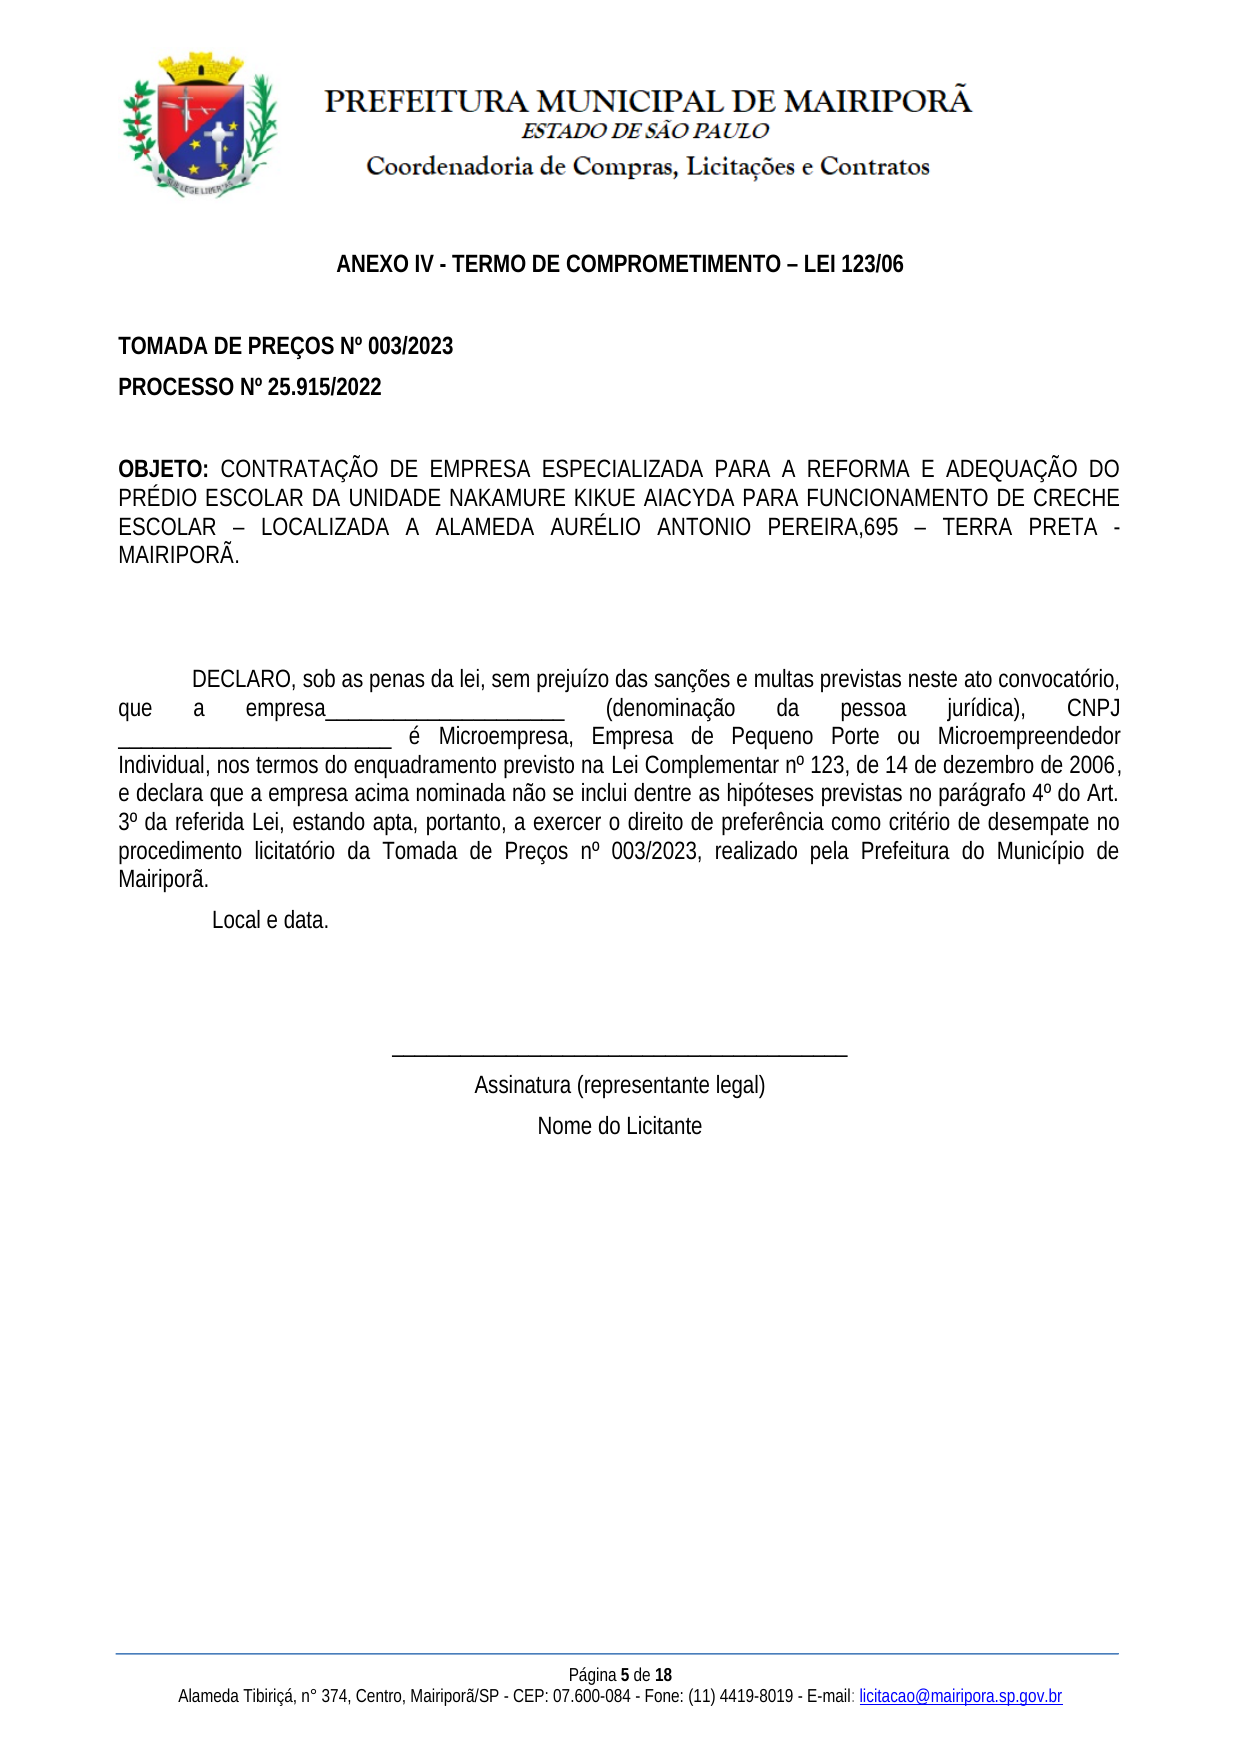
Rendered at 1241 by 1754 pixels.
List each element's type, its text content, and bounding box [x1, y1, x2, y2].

text ________________________________________ [118, 1029, 1122, 1058]
text ANEXO IV - TERMO DE COMPROMETIMENTO – LEI 123/06 [118, 249, 1122, 277]
text Local e data. [118, 906, 1122, 934]
text PROCESSO Nº 25.915/2022 [118, 372, 1122, 401]
text TOMADA DE PREÇOS Nº 003/2023 [118, 331, 1122, 360]
picture [118, 47, 1004, 210]
text OBJETO: CONTRATAÇÃO DE EMPRESA ESPECIALIZADA PARA A REFORMA E ADEQUAÇÃO DO PRÉDIO ESCOLAR DA UNIDADE NAKAMURE KIKUE AIACYDA PARA FUNCIONAMENTO DE CRECHE ESCOLAR – LOCALIZADA A ALAMEDA AURÉLIO ANTONIO PEREIRA,695 – TERRA PRETA - MAIRIPORÃ. [118, 454, 1122, 569]
text DECLARO, sob as penas da lei, sem prejuízo das sanções e multas previstas neste ato convocatório, que a empresa_____________________ (denominação da pessoa jurídica), CNPJ ________________________ é Microempresa, Empresa de Pequeno Porte ou Microempreendedor Individual, nos termos do enquadramento previsto na Lei Complementar nº 123, de 14 de dezembro de 2006, e declara que a empresa acima nominada não se inclui dentre as hipóteses previstas no parágrafo 4º do Art. 3º da referida Lei, estando apta, portanto, a exercer o direito de preferência como critério de desempate no procedimento licitatório da Tomada de Preços nº 003/2023, realizado pela Prefeitura do Município de Mairiporã. [118, 664, 1122, 893]
text Assinatura (representante legal) [118, 1070, 1122, 1099]
text Nome do Licitante [118, 1111, 1122, 1140]
